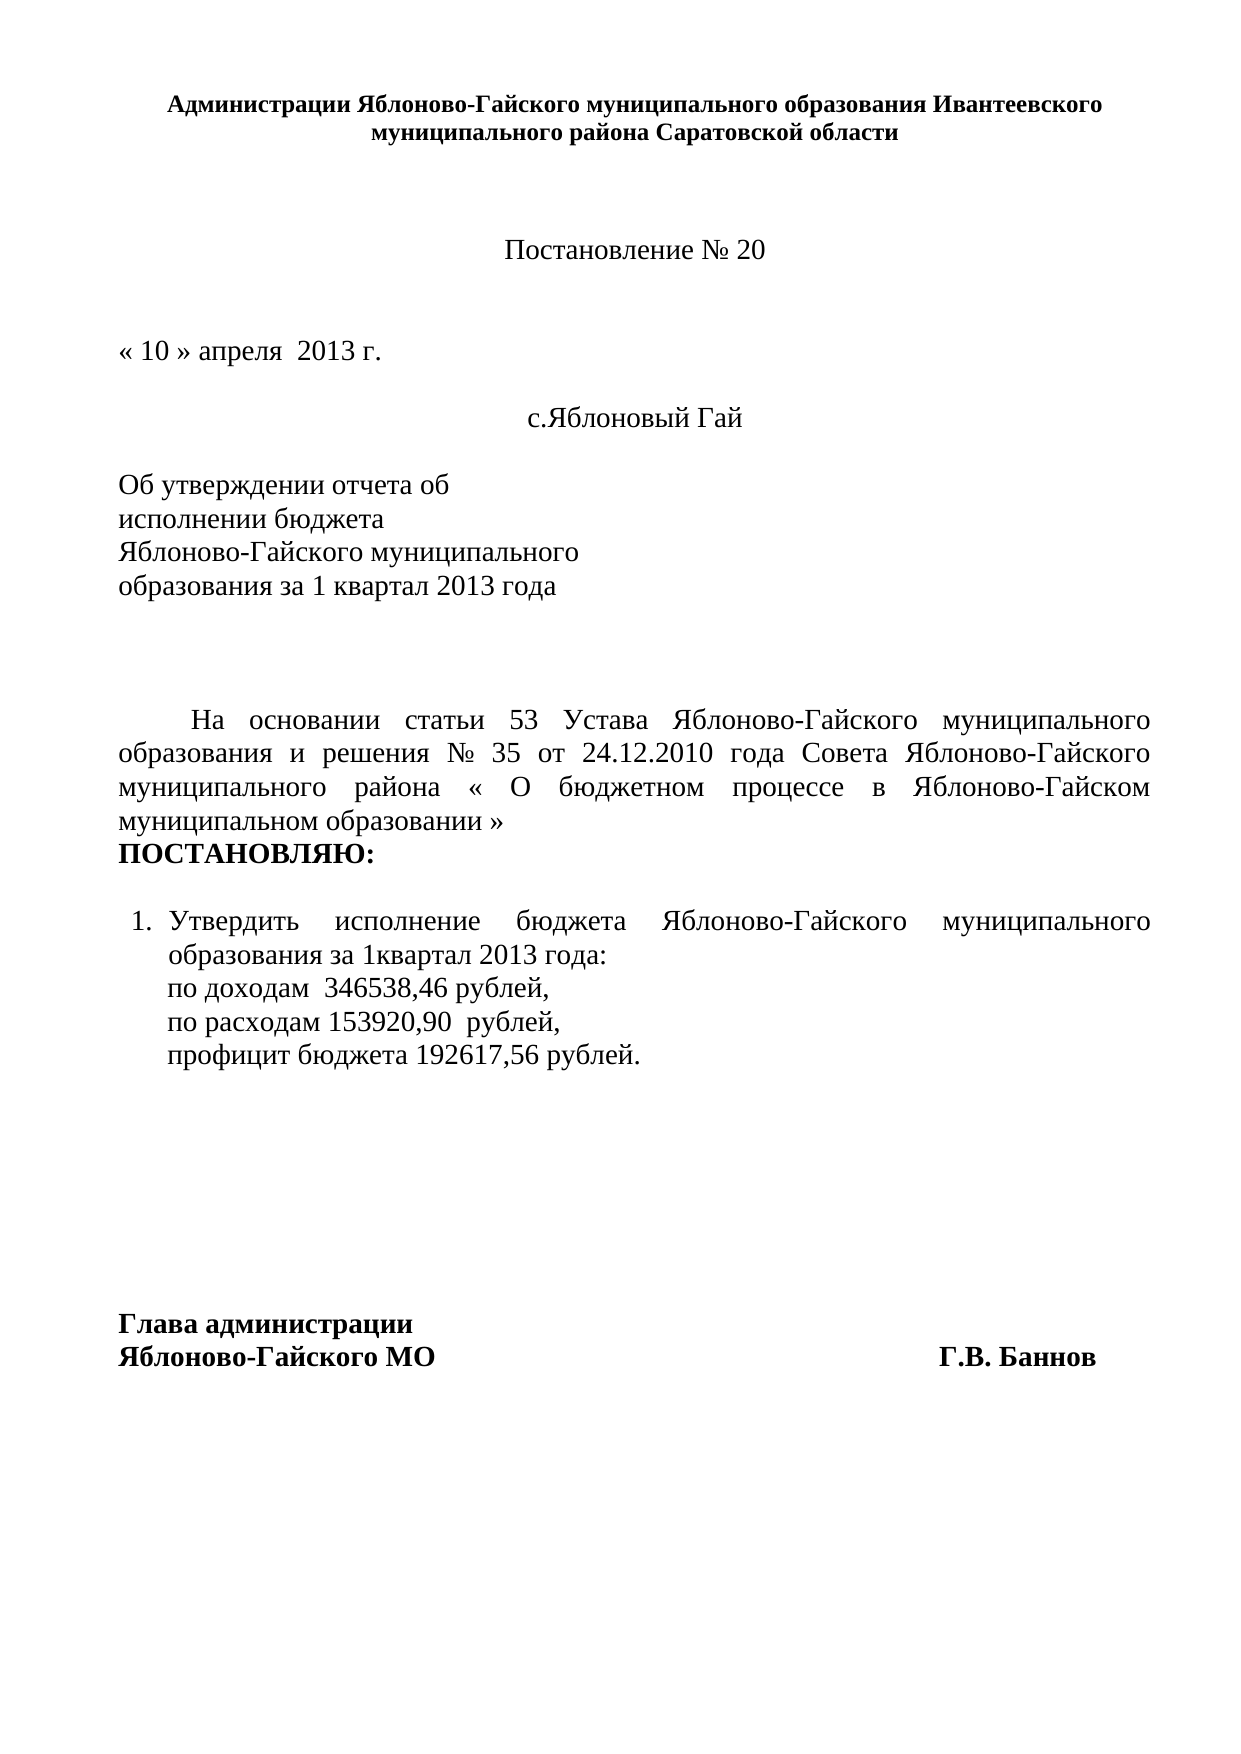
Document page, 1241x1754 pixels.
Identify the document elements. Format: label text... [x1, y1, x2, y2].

text Постановление № 20 [118, 232, 1152, 266]
text образования за 1 квартал 2013 года [118, 568, 1152, 601]
text Об утверждении отчета об [118, 467, 1152, 501]
text по доходам 346538,46 рублей, [131, 970, 1152, 1004]
text Администрации Яблоново-Гайского муниципального образования Ивантеевского муниципального района Саратовской области [118, 89, 1152, 146]
text с.Яблоновый Гай [118, 400, 1152, 434]
text исполнении бюджета [118, 501, 1152, 534]
text по расходам 153920,90 рублей, [131, 1004, 1152, 1037]
text профицит бюджета 192617,56 рублей. [131, 1037, 1152, 1071]
text « 10 » апреля 2013 г. [118, 333, 1152, 367]
text ПОСТАНОВЛЯЮ: [118, 836, 1152, 870]
list Утвердить исполнение бюджета Яблоново-Гайского муниципального образования за 1квартал 2013 года: [131, 903, 1152, 970]
text Яблоново-Гайского МО Г.В. Баннов [118, 1339, 1152, 1373]
text Яблоново-Гайского муниципального [118, 534, 1152, 568]
text Глава администрации [118, 1306, 1152, 1339]
text На основании статьи 53 Устава Яблоново-Гайского муниципального образования и решения № 35 от 24.12.2010 года Совета Яблоново-Гайского муниципального района « О бюджетном процессе в Яблоново-Гайском муниципальном образовании » [118, 702, 1152, 836]
